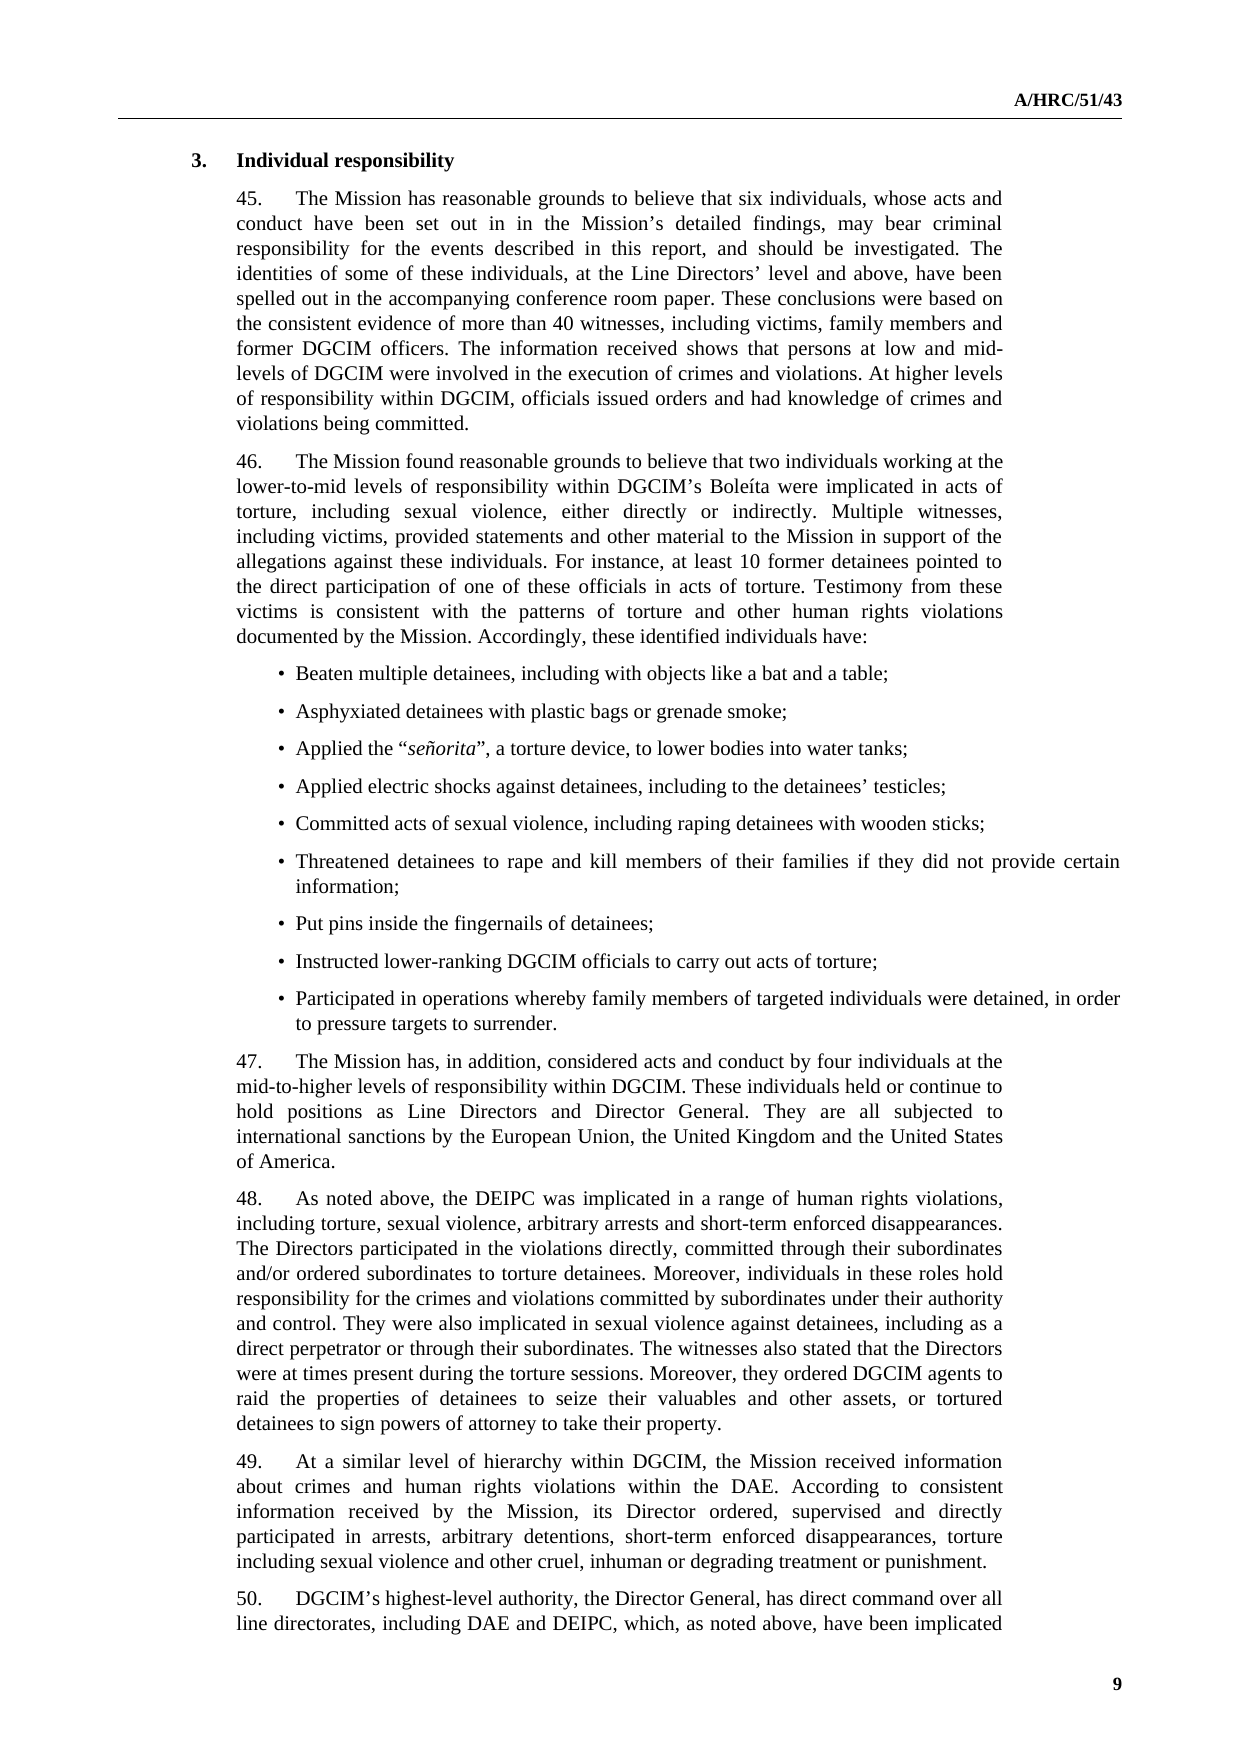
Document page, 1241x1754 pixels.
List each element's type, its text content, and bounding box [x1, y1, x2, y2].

text 3. Individual responsibility [118, 148, 1004, 173]
text 48. As noted above, the DEIPC was implicated in a range of human rights violations, including torture, sexual violence, arbitrary arrests and short-term enforced disappearances. The Directors participated in the violations directly, committed through their subordinates and/or ordered subordinates to torture detainees. Moreover, individuals in these roles hold responsibility for the crimes and violations committed by subordinates under their authority and control. They were also implicated in sexual violence against detainees, including as a direct perpetrator or through their subordinates. The witnesses also stated that the Directors were at times present during the torture sessions. Moreover, they ordered DGCIM agents to raid the properties of detainees to seize their valuables and other assets, or tortured detainees to sign powers of attorney to take their property. [236, 1185, 1004, 1435]
text Asphyxiated detainees with plastic bags or grenade smoke; [278, 698, 1122, 723]
text Applied electric shocks against detainees, including to the detainees’ testicles; [278, 773, 1122, 798]
text Put pins inside the fingernails of detainees; [278, 910, 1122, 935]
text 47. The Mission has, in addition, considered acts and conduct by four individuals at the mid-to-higher levels of responsibility within DGCIM. These individuals held or continue to hold positions as Line Directors and Director General. They are all subjected to international sanctions by the European Union, the United Kingdom and the United States of America. [236, 1048, 1004, 1173]
text Applied the “señorita”, a torture device, to lower bodies into water tanks; [278, 735, 1122, 760]
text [236, 1585, 1004, 1635]
text Threatened detainees to rape and kill members of their families if they did not provide certain information; [278, 848, 1122, 898]
text 49. At a similar level of hierarchy within DGCIM, the Mission received information about crimes and human rights violations within the DAE. According to consistent information received by the Mission, its Director ordered, supervised and directly participated in arrests, arbitrary detentions, short-term enforced disappearances, torture including sexual violence and other cruel, inhuman or degrading treatment or punishment. [236, 1448, 1004, 1573]
text Instructed lower-ranking DGCIM officials to carry out acts of torture; [278, 948, 1122, 973]
text Committed acts of sexual violence, including raping detainees with wooden sticks; [278, 810, 1122, 835]
text 45. The Mission has reasonable grounds to believe that six individuals, whose acts and conduct have been set out in in the Mission’s detailed findings, may bear criminal responsibility for the events described in this report, and should be investigated. The identities of some of these individuals, at the Line Directors’ level and above, have been spelled out in the accompanying conference room paper. These conclusions were based on the consistent evidence of more than 40 witnesses, including victims, family members and former DGCIM officers. The information received shows that persons at low and mid-levels of DGCIM were involved in the execution of crimes and violations. At higher levels of responsibility within DGCIM, officials issued orders and had knowledge of crimes and violations being committed. [236, 185, 1004, 435]
text Beaten multiple detainees, including with objects like a bat and a table; [278, 660, 1122, 685]
text 46. The Mission found reasonable grounds to believe that two individuals working at the lower-to-mid levels of responsibility within DGCIM’s Boleíta were implicated in acts of torture, including sexual violence, either directly or indirectly. Multiple witnesses, including victims, provided statements and other material to the Mission in support of the allegations against these individuals. For instance, at least 10 former detainees pointed to the direct participation of one of these officials in acts of torture. Testimony from these victims is consistent with the patterns of torture and other human rights violations documented by the Mission. Accordingly, these identified individuals have: [236, 448, 1004, 648]
text Participated in operations whereby family members of targeted individuals were detained, in order to pressure targets to surrender. [278, 985, 1122, 1035]
